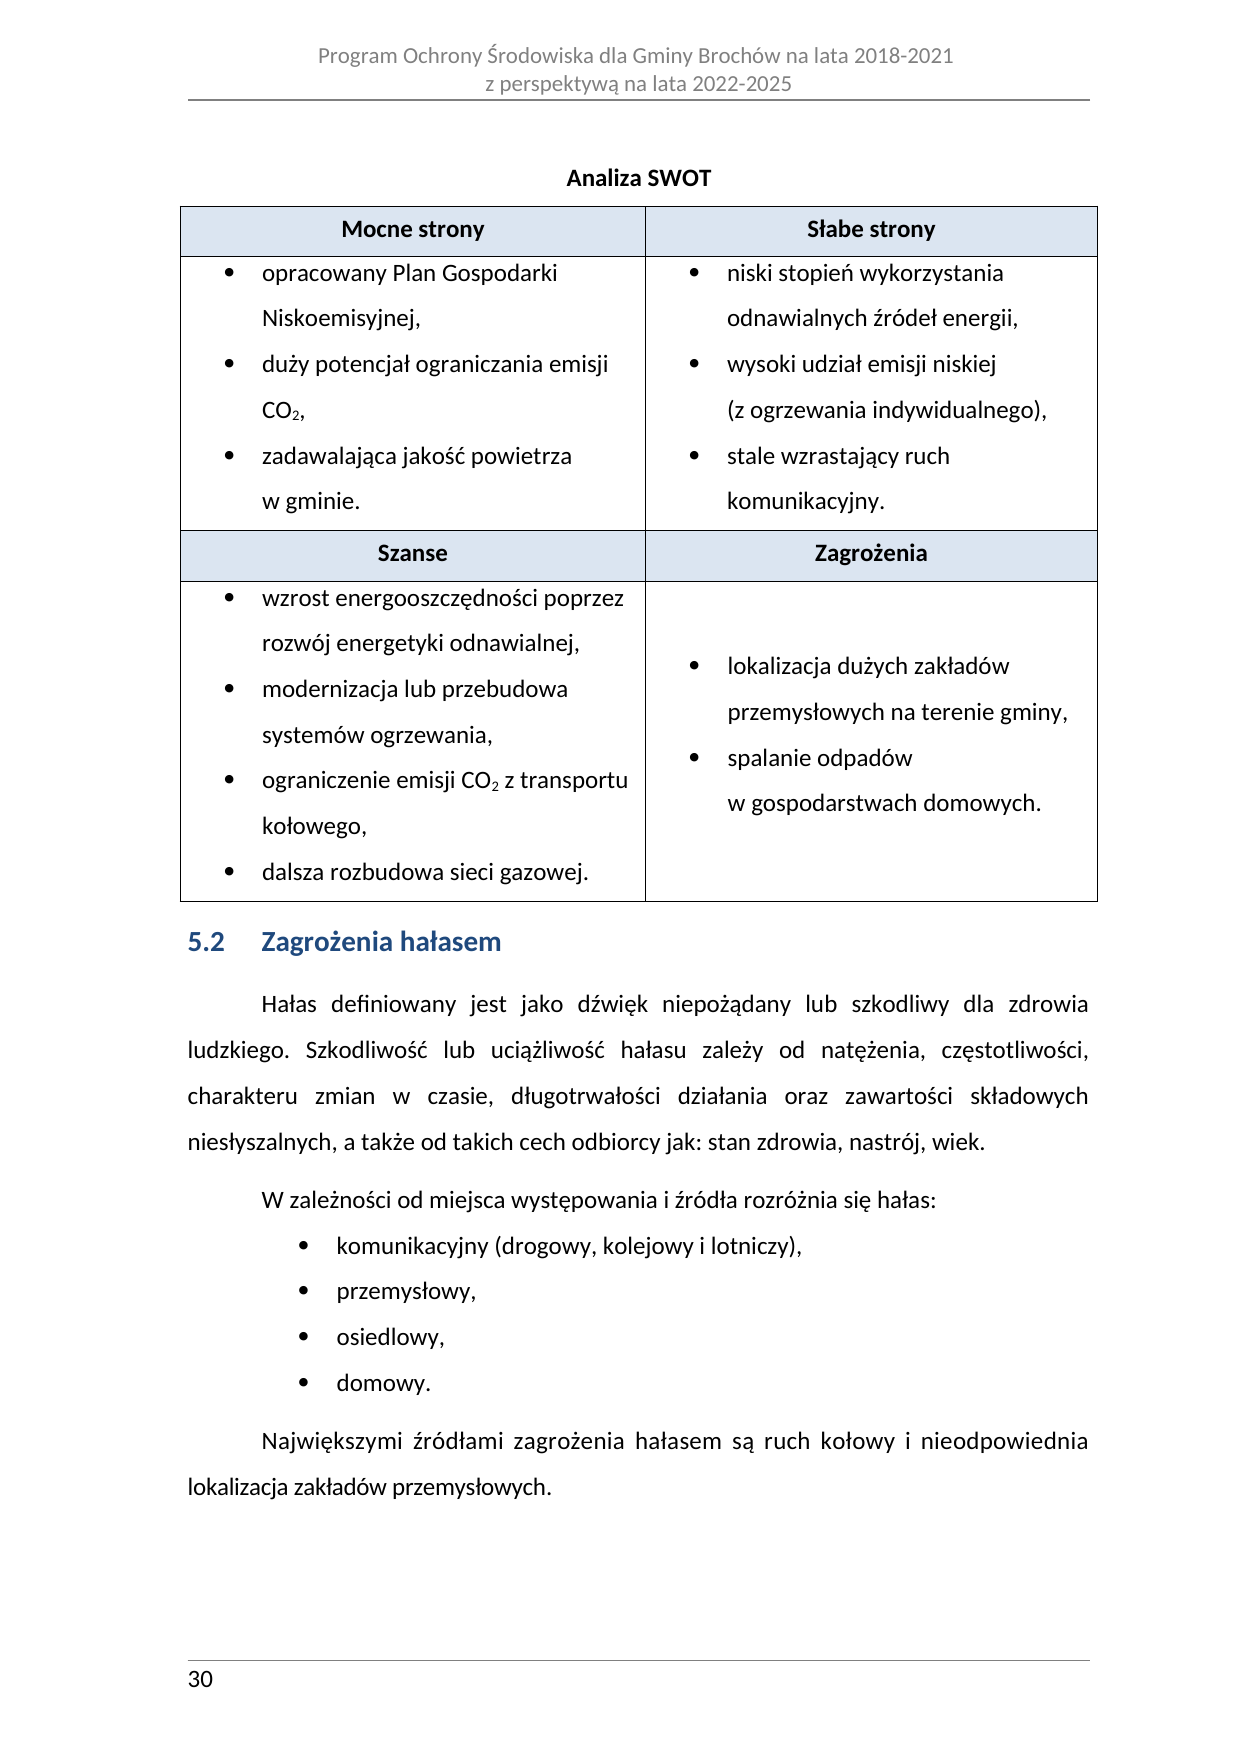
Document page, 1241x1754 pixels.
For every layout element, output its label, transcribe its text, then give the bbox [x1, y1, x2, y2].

text Hałas definiowany jest jako dźwięk niepożądany lub szkodliwy dla zdrowia ludzkiego. Szkodliwość lub uciążliwość hałasu zależy od natężenia, częstotliwości, charakteru zmian w czasie, długotrwałości działania oraz zawartości składowych niesłyszalnych, a także od takich cech odbiorcy jak: stan zdrowia, nastrój, wiek. [187, 989, 1090, 1156]
list domowy. [299, 1367, 1090, 1397]
table_cell lokalizacja dużych zakładów przemysłowych na terenie gminy, spalanie odpadów w gospodarstwach domowych. [646, 582, 1097, 901]
text Analiza SWOT [187, 162, 1090, 193]
list przemysłowy, [299, 1276, 1090, 1306]
table_cell Zagrożenia [646, 531, 1097, 581]
text Największymi źródłami zagrożenia hałasem są ruch kołowy i nieodpowiednia lokalizacja zakładów przemysłowych. [187, 1425, 1090, 1501]
table_cell opracowany Plan Gospodarki Niskoemisyjnej, duży potencjał ograniczania emisji CO2, zadawalająca jakość powietrza w gminie. [181, 257, 645, 530]
list komunikacyjny (drogowy, kolejowy i lotniczy), [299, 1230, 1090, 1260]
table_cell Szanse [181, 531, 645, 581]
text W zależności od miejsca występowania i źródła rozróżnia się hałas: [187, 1184, 1090, 1214]
subtitle Zagrożenia hałasem [187, 923, 1090, 958]
list osiedlowy, [299, 1321, 1090, 1352]
table_cell wzrost energooszczędności poprzez rozwój energetyki odnawialnej, modernizacja lub przebudowa systemów ogrzewania, ograniczenie emisji CO2 z transportu kołowego, dalsza rozbudowa sieci gazowej. [181, 582, 645, 901]
table_header Słabe strony [646, 207, 1097, 256]
table_cell niski stopień wykorzystania odnawialnych źródeł energii, wysoki udział emisji niskiej (z ogrzewania indywidualnego), stale wzrastający ruch komunikacyjny. [646, 257, 1097, 530]
table_header Mocne strony [181, 207, 645, 256]
